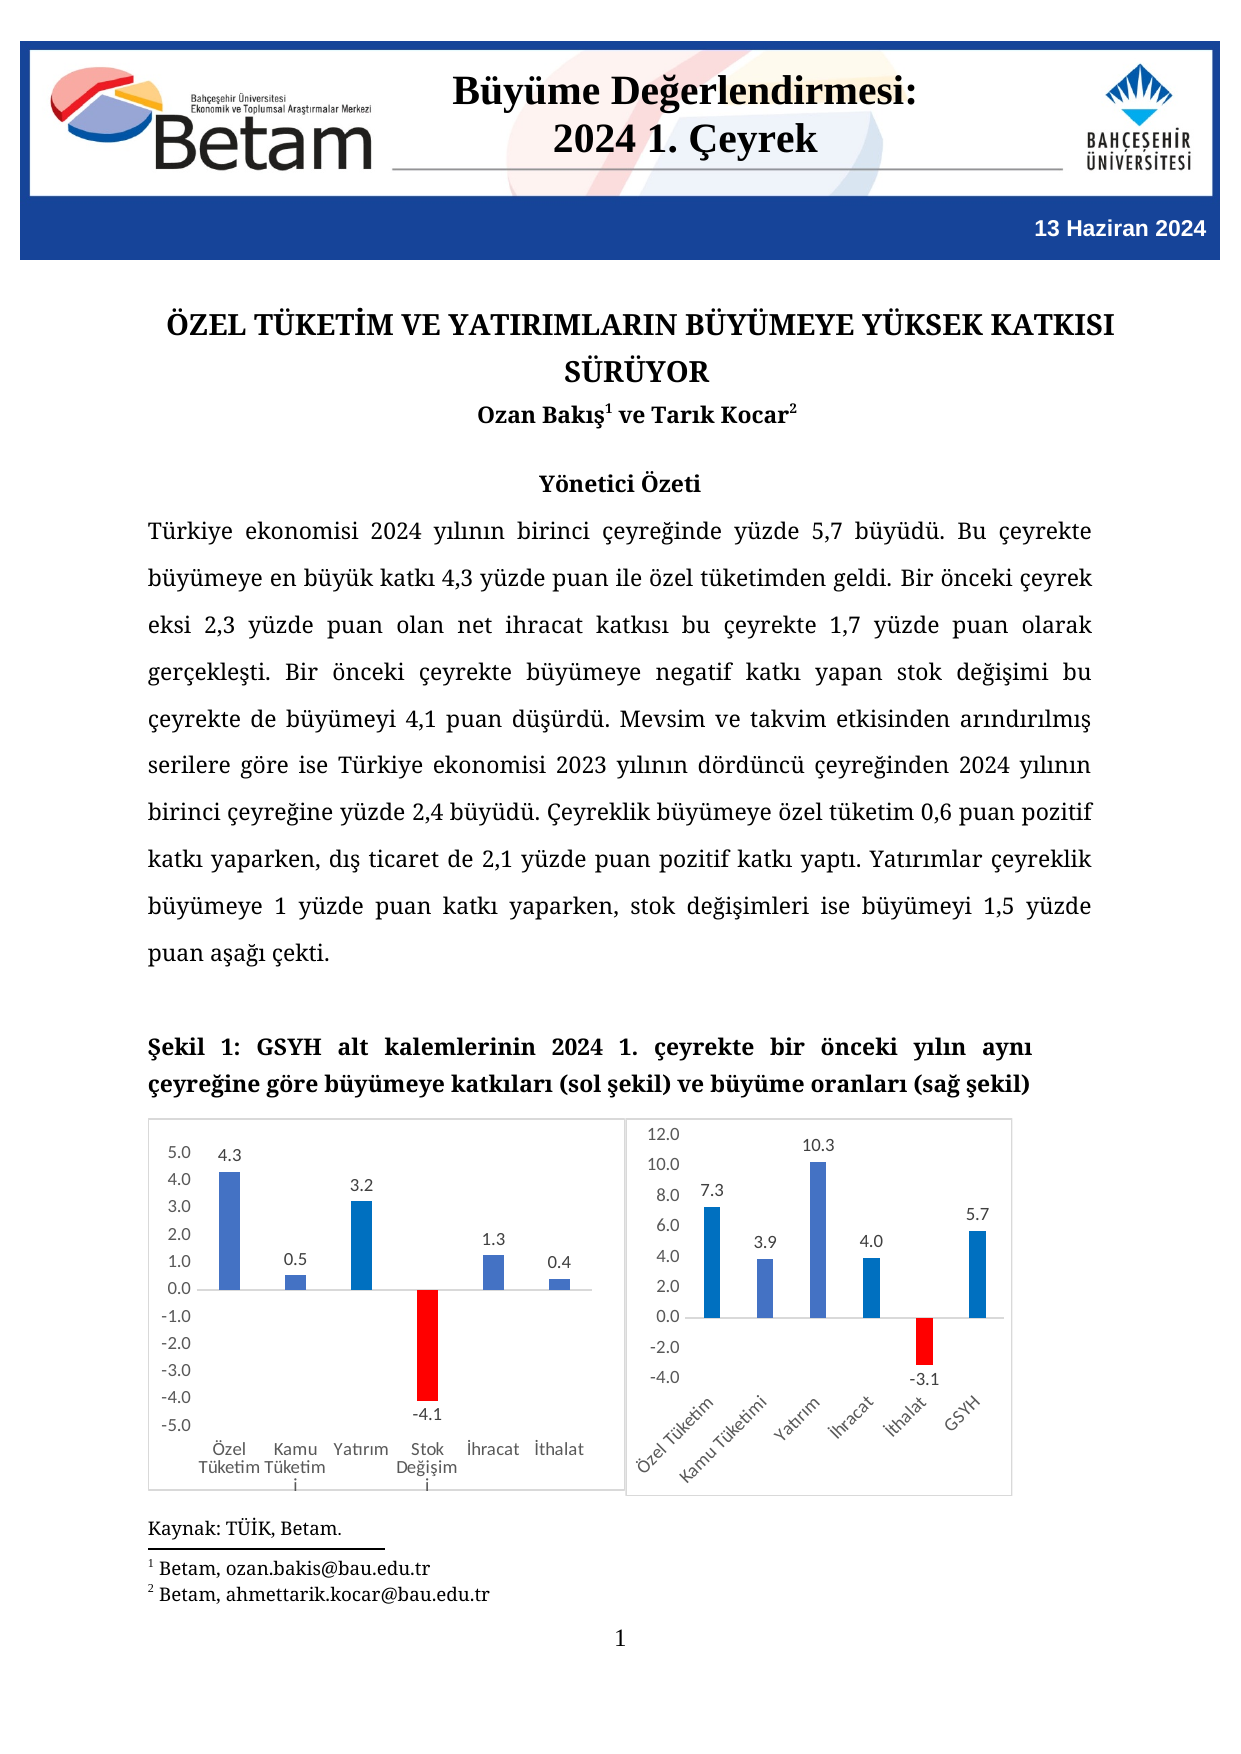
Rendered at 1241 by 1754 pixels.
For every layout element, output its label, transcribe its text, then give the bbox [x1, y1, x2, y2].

text Yönetici Özeti [148, 468, 1093, 499]
text Şekil 1: GSYH alt kalemlerinin 2024 1. çeyrekte bir önceki yılın aynı çeyreğine göre büyümeye katkıları (sol şekil) ve büyüme oranları (sağ şekil) [148, 1031, 1033, 1099]
picture [20, 41, 1220, 260]
text Ozan Bakış ve Tarık Kocar [148, 399, 1126, 431]
text Türkiye ekonomisi 2024 yılının birinci çeyreğinde yüzde 5,7 büyüdü. Bu çeyrekte büyümeye en büyük katkı 4,3 yüzde puan ile özel tüketimden geldi. Bir önceki çeyrek eksi 2,3 yüzde puan olan net ihracat katkısı bu çeyrekte 1,7 yüzde puan olarak gerçekleşti. Bir önceki çeyrekte büyümeye negatif katkı yapan stok değişimi bu çeyrekte de büyümeyi 4,1 puan düşürdü. Mevsim ve takvim etkisinden arındırılmış serilere göre ise Türkiye ekonomisi 2023 yılının dördüncü çeyreğinden 2024 yılının birinci çeyreğine yüzde 2,4 büyüdü. Çeyreklik büyümeye özel tüketim 0,6 puan pozitif katkı yaparken, dış ticaret de 2,1 yüzde puan pozitif katkı yaptı. Yatırımlar çeyreklik büyümeye 1 yüzde puan katkı yaparken, stok değişimleri ise büyümeyi 1,5 yüzde puan aşağı çekti. [148, 515, 1093, 968]
text Kaynak: TÜİK, Betam. [148, 1515, 1033, 1540]
text ÖZEL TÜKETİM VE YATIRIMLARIN BÜYÜMEYE YÜKSEK KATKISI SÜRÜYOR [148, 304, 1126, 391]
